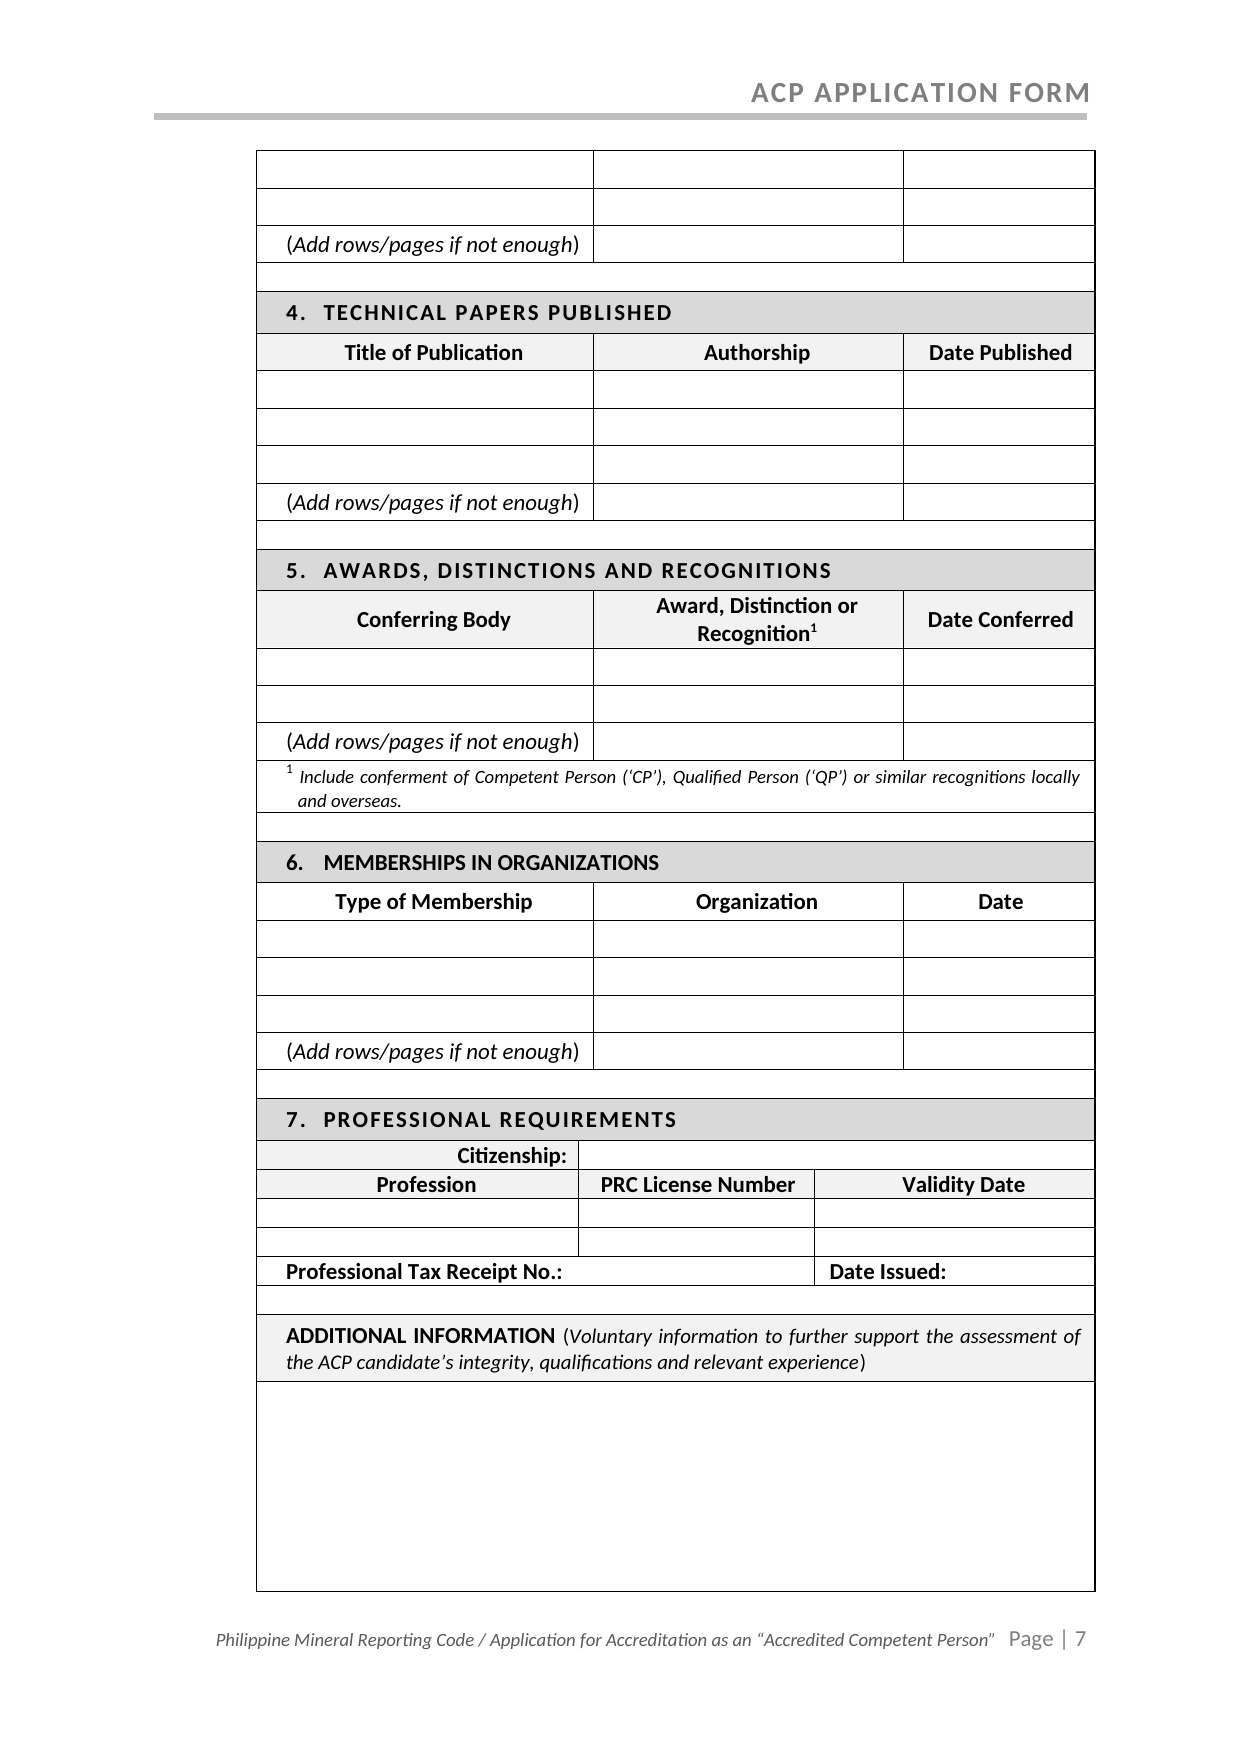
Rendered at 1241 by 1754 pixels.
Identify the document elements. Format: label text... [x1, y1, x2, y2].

table_cell MEMBERSHIPS IN ORGANIZATIONS [257, 842, 1094, 882]
table_cell [257, 1228, 578, 1256]
table_cell [594, 996, 903, 1032]
table_cell Profession [257, 1170, 578, 1198]
table_cell [579, 1199, 814, 1227]
table_cell Organization [594, 883, 903, 920]
table_cell [594, 921, 903, 957]
table_cell [594, 649, 903, 685]
table_cell (Add rows/pages if not enough) [257, 484, 593, 520]
table_cell Date Published [904, 334, 1094, 370]
table_cell [904, 409, 1094, 445]
table_cell (Add rows/pages if not enough) [257, 226, 593, 262]
table_cell [257, 151, 593, 187]
table_cell [257, 371, 593, 408]
table_cell [904, 189, 1094, 225]
table_cell Date Issued: [815, 1257, 1094, 1285]
table_cell [904, 686, 1094, 722]
table_cell [257, 921, 593, 957]
table_cell [904, 921, 1094, 957]
table_cell [815, 1228, 1094, 1256]
table_cell PRC License Number [579, 1170, 814, 1198]
table_cell [257, 263, 1094, 291]
table_cell Award, Distinction or Recognition1 [594, 591, 903, 647]
table_cell (Add rows/pages if not enough) [257, 1033, 593, 1069]
table_cell [594, 151, 903, 187]
table_cell [594, 958, 903, 994]
table_cell [579, 1228, 814, 1256]
table_cell [257, 1199, 578, 1227]
table_cell [257, 409, 593, 445]
table_cell [594, 189, 903, 225]
table_cell [904, 958, 1094, 994]
table_cell [904, 484, 1094, 520]
table_cell (Add rows/pages if not enough) [257, 723, 593, 760]
table_cell PROFESSIONAL REQUIREMENTS [257, 1099, 1094, 1140]
table_cell Professional Tax Receipt No.: [257, 1257, 814, 1285]
table_cell [594, 409, 903, 445]
table_cell [257, 649, 593, 685]
table_cell ADDITIONAL INFORMATION (Voluntary information to further support the assessment of the ACP candidate’s integrity, qualifications and relevant experience) [257, 1315, 1094, 1381]
table_cell [257, 189, 593, 225]
table_cell [579, 1141, 1094, 1169]
table_cell [815, 1199, 1094, 1227]
table_cell [257, 813, 1094, 841]
table_cell 1 Include conferment of Competent Person (‘CP’), Qualified Person (‘QP’) or similar recognitions locally and overseas. [257, 761, 1094, 812]
table_cell [594, 371, 903, 408]
table_cell Authorship [594, 334, 903, 370]
table_cell Type of Membership [257, 883, 593, 920]
table_cell [594, 226, 903, 262]
table_cell Validity Date [815, 1170, 1094, 1198]
table_cell Conferring Body [257, 591, 593, 647]
table_cell [594, 723, 903, 760]
table_cell TECHNICAL PAPERS PUBLISHED [257, 292, 1094, 333]
table_cell [904, 226, 1094, 262]
table_cell [257, 1382, 1094, 1591]
table_cell [257, 1286, 1094, 1314]
table_cell [257, 446, 593, 482]
table_cell [257, 958, 593, 994]
table_cell [904, 996, 1094, 1032]
table_cell [257, 996, 593, 1032]
table_cell [904, 1033, 1094, 1069]
table_cell Title of Publication [257, 334, 593, 370]
table_cell [904, 649, 1094, 685]
table_cell [257, 1070, 1094, 1098]
table_cell [594, 1033, 903, 1069]
table_cell Citizenship: [257, 1141, 578, 1169]
table_cell [904, 446, 1094, 482]
table_cell [594, 686, 903, 722]
table_cell AWARDS, DISTINCTIONS AND RECOGNITIONS [257, 550, 1094, 590]
table_cell Date [904, 883, 1094, 920]
table_cell [904, 723, 1094, 760]
table_cell [904, 151, 1094, 187]
table_cell Date Conferred [904, 591, 1094, 647]
table_cell [594, 446, 903, 482]
table_cell [257, 521, 1094, 549]
table_cell [257, 686, 593, 722]
table_cell [594, 484, 903, 520]
table_cell [904, 371, 1094, 408]
